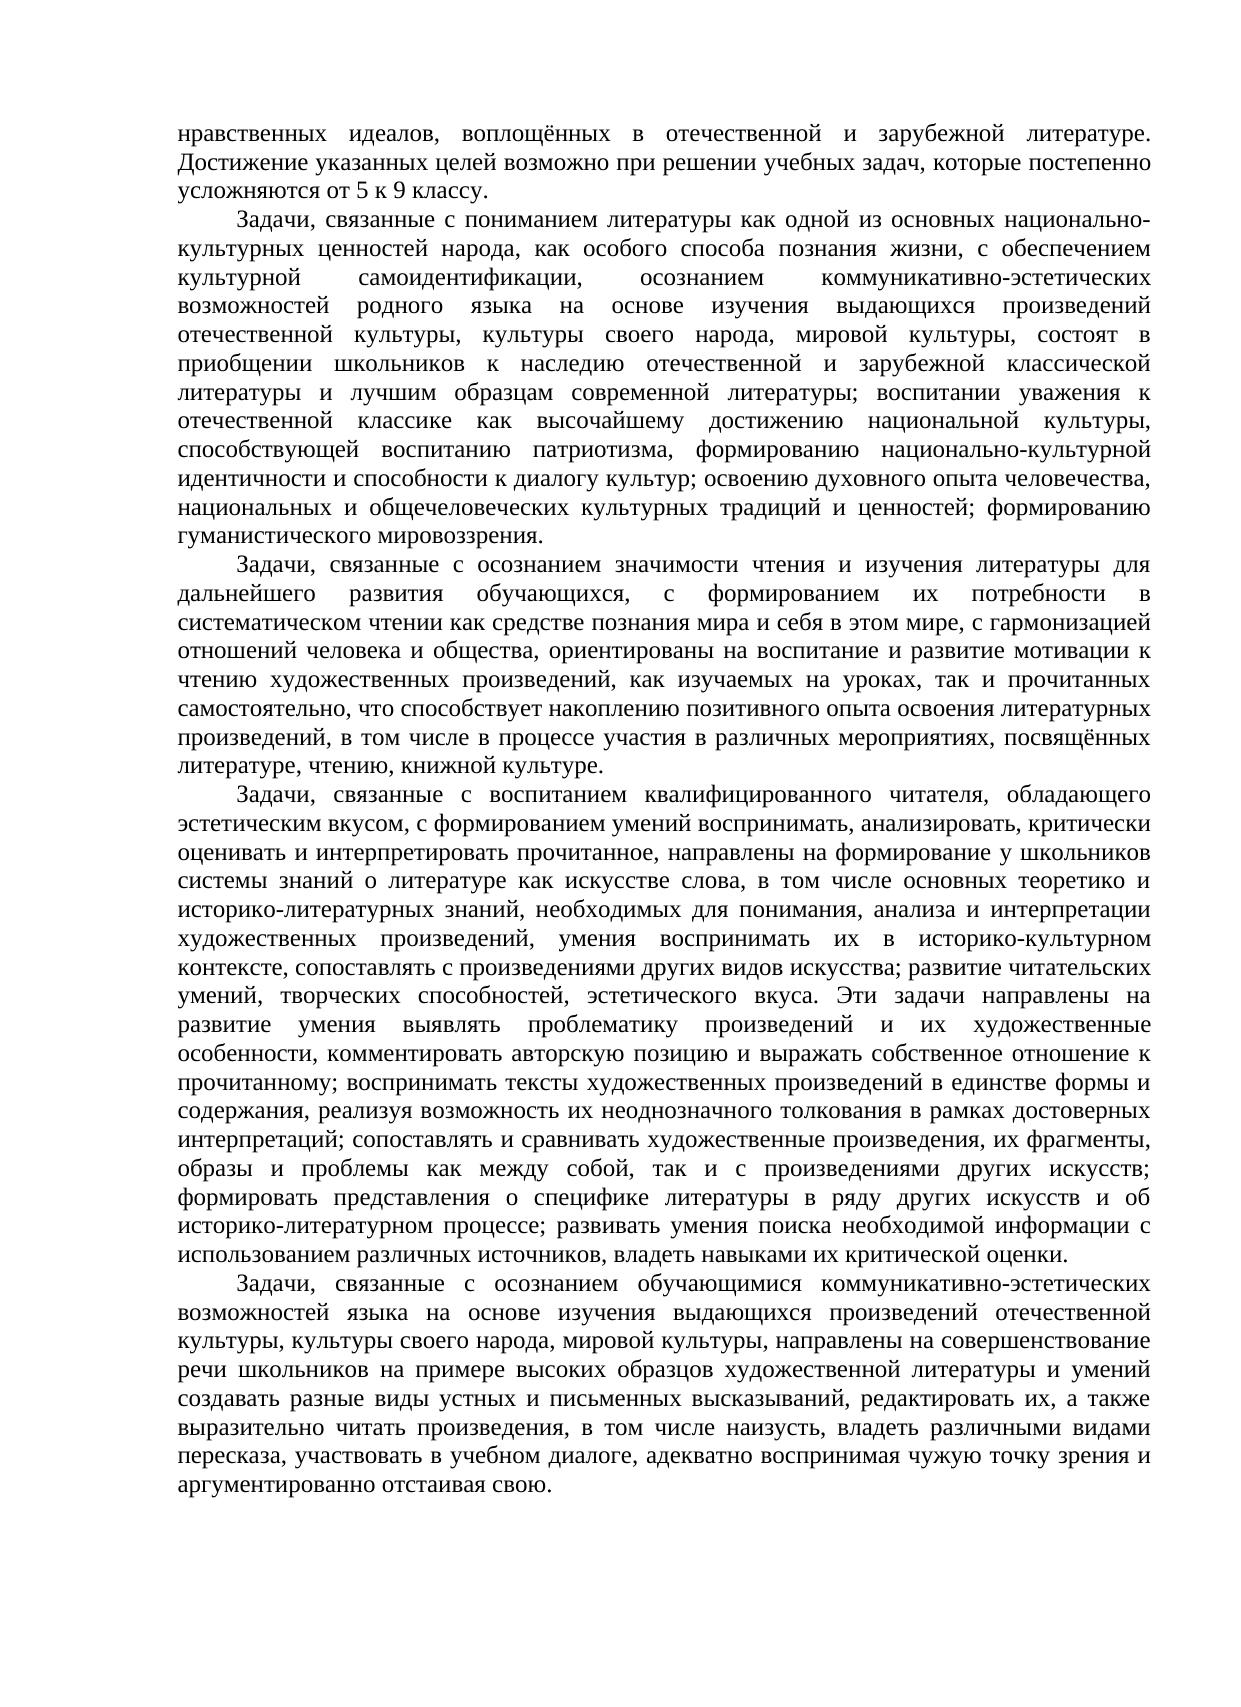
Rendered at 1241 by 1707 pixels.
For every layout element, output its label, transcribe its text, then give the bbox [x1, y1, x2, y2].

text Задачи, связанные с пониманием литературы как одной из основных национально-культурных ценностей народа, как особого способа познания жизни, с обеспечением культурной самоидентификации, осознанием коммуникативно-эстетических возможностей родного языка на основе изучения выдающихся произведений отечественной культуры, культуры своего народа, мировой культуры, состоят в приобщении школьников к наследию отечественной и зарубежной классической литературы и лучшим образцам современной литературы; воспитании уважения к отечественной классике как высочайшему достижению национальной культуры, способствующей воспитанию патриотизма, формированию национально-культурной идентичности и способности к диалогу культур; освоению духовного опыта человечества, национальных и общечеловеческих культурных традиций и ценностей; формированию гуманистического мировоззрения. [177, 204, 1152, 549]
text Задачи, связанные с осознанием значимости чтения и изучения литературы для дальнейшего развития обучающихся, с формированием их потребности в систематическом чтении как средстве познания мира и себя в этом мире, с гармонизацией отношений человека и общества, ориентированы на воспитание и развитие мотивации к чтению художественных произведений, как изучаемых на уроках, так и прочитанных самостоятельно, что способствует накоплению позитивного опыта освоения литературных произведений, в том числе в процессе участия в различных мероприятиях, посвящённых литературе, чтению, книжной культуре. [177, 549, 1152, 779]
text Задачи, связанные с осознанием обучающимися коммуникативно-эстетических возможностей языка на основе изучения выдающихся произведений отечественной культуры, культуры своего народа, мировой культуры, направлены на совершенствование речи школьников на примере высоких образцов художественной литературы и умений создавать разные виды устных и письменных высказываний, редактировать их, а также выразительно читать произведения, в том числе наизусть, владеть различными видами пересказа, участвовать в учебном диалоге, адекватно воспринимая чужую точку зрения и аргументированно отстаивая свою. [177, 1268, 1152, 1498]
text Задачи, связанные с воспитанием квалифицированного читателя, обладающего эстетическим вкусом, с формированием умений воспринимать, анализировать, критически оценивать и интерпретировать прочитанное, направлены на формирование у школьников системы знаний о литературе как искусстве слова, в том числе основных теоретико и историко-литературных знаний, необходимых для понимания, анализа и интерпретации художественных произведений, умения воспринимать их в историко-культурном контексте, сопоставлять с произведениями других видов искусства; развитие читательских умений, творческих способностей, эстетического вкуса. Эти задачи направлены на развитие умения выявлять проблематику произведений и их художественные особенности, комментировать авторскую позицию и выражать собственное отношение к прочитанному; воспринимать тексты художественных произведений в единстве формы и содержания, реализуя возможность их неоднозначного толкования в рамках достоверных интерпретаций; сопоставлять и сравнивать художественные произведения, их фрагменты, образы и проблемы как между собой, так и с произведениями других искусств; формировать представления о специфике литературы в ряду других искусств и об историко-литературном процессе; развивать умения поиска необходимой информации с использованием различных источников, владеть навыками их критической оценки. [177, 779, 1152, 1268]
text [177, 118, 1152, 204]
